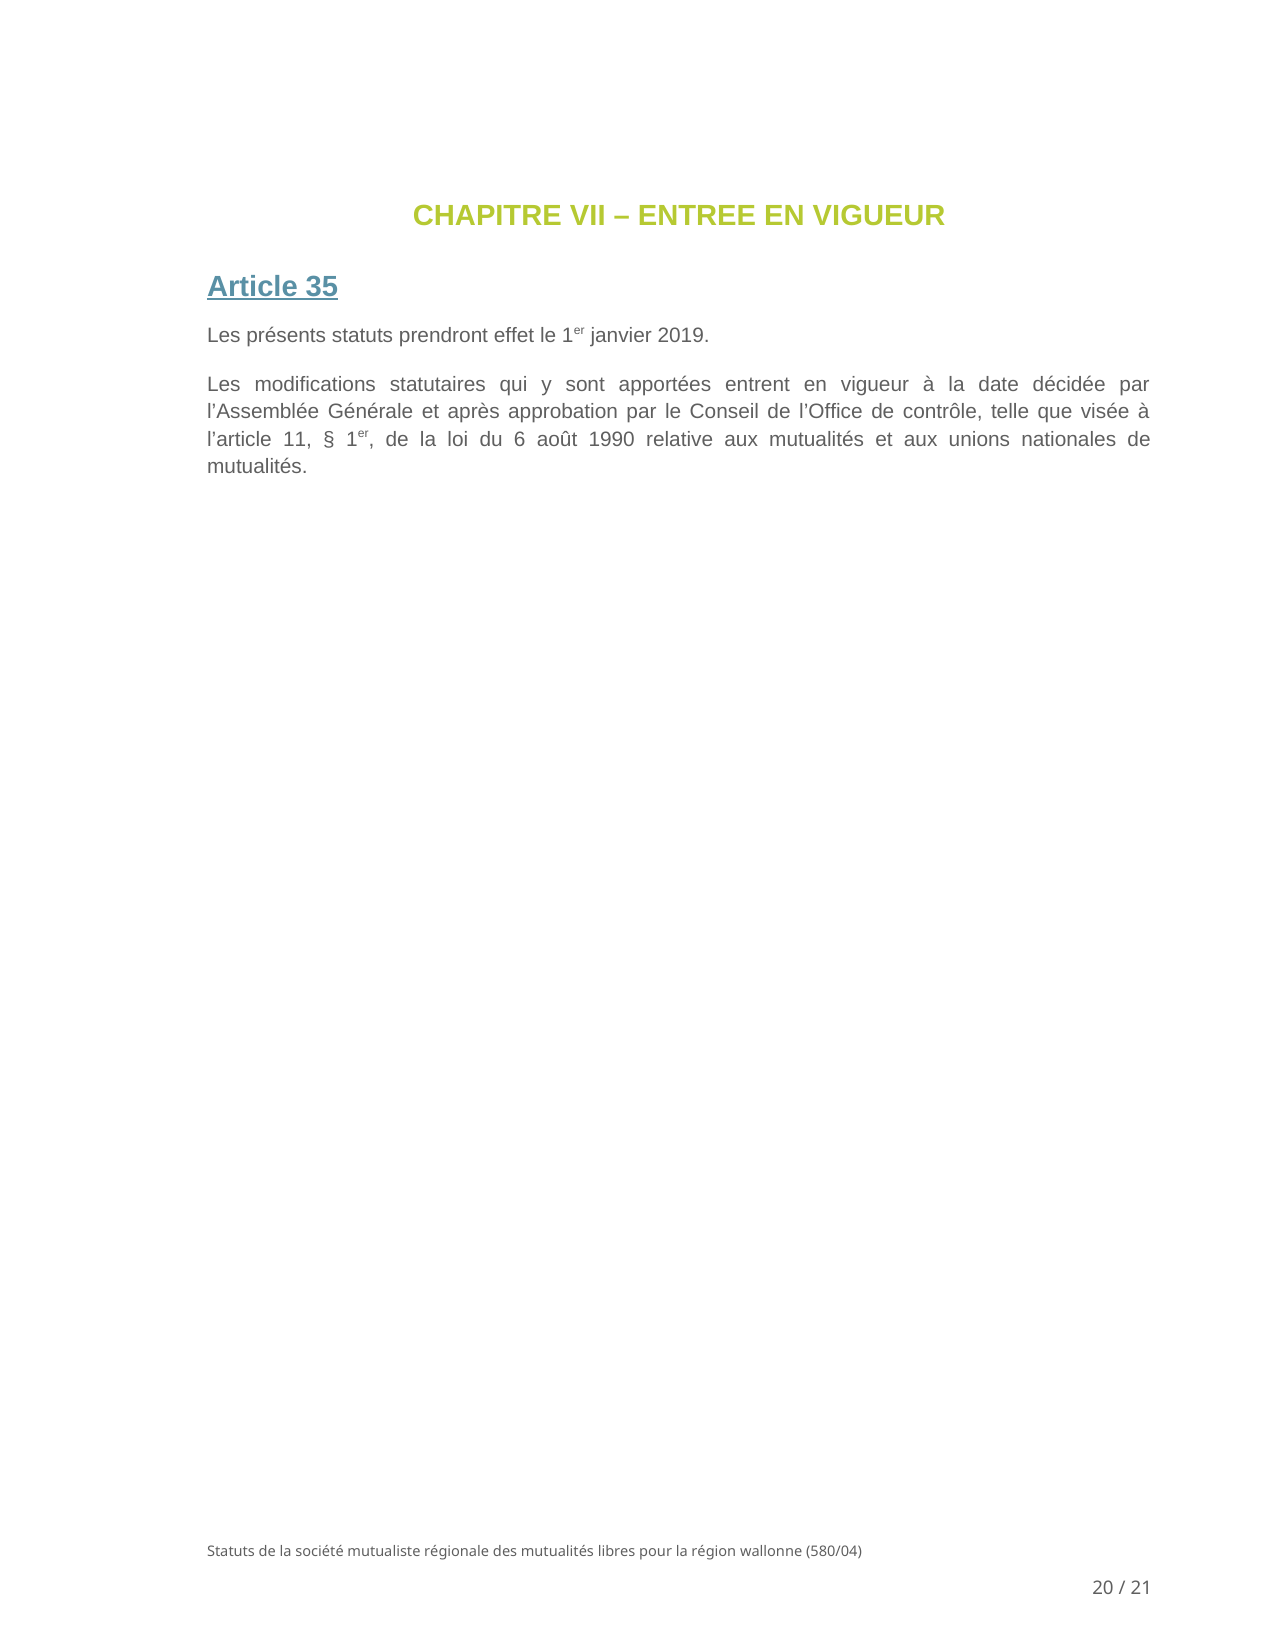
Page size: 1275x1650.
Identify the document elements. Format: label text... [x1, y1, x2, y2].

subtitle Article 35 [207, 269, 1152, 302]
subtitle CHAPITRE VII – entree en vigueur [207, 198, 1152, 231]
text Les modifications statutaires qui y sont apportées entrent en vigueur à la date décidée par l’Assemblée Générale et après approbation par le Conseil de l’Office de contrôle, telle que visée à l’article 11, § 1er, de la loi du 6 août 1990 relative aux mutualités et aux unions nationales de mutualités. [207, 371, 1152, 478]
text Les présents statuts prendront effet le 1er janvier 2019. [207, 323, 1152, 347]
